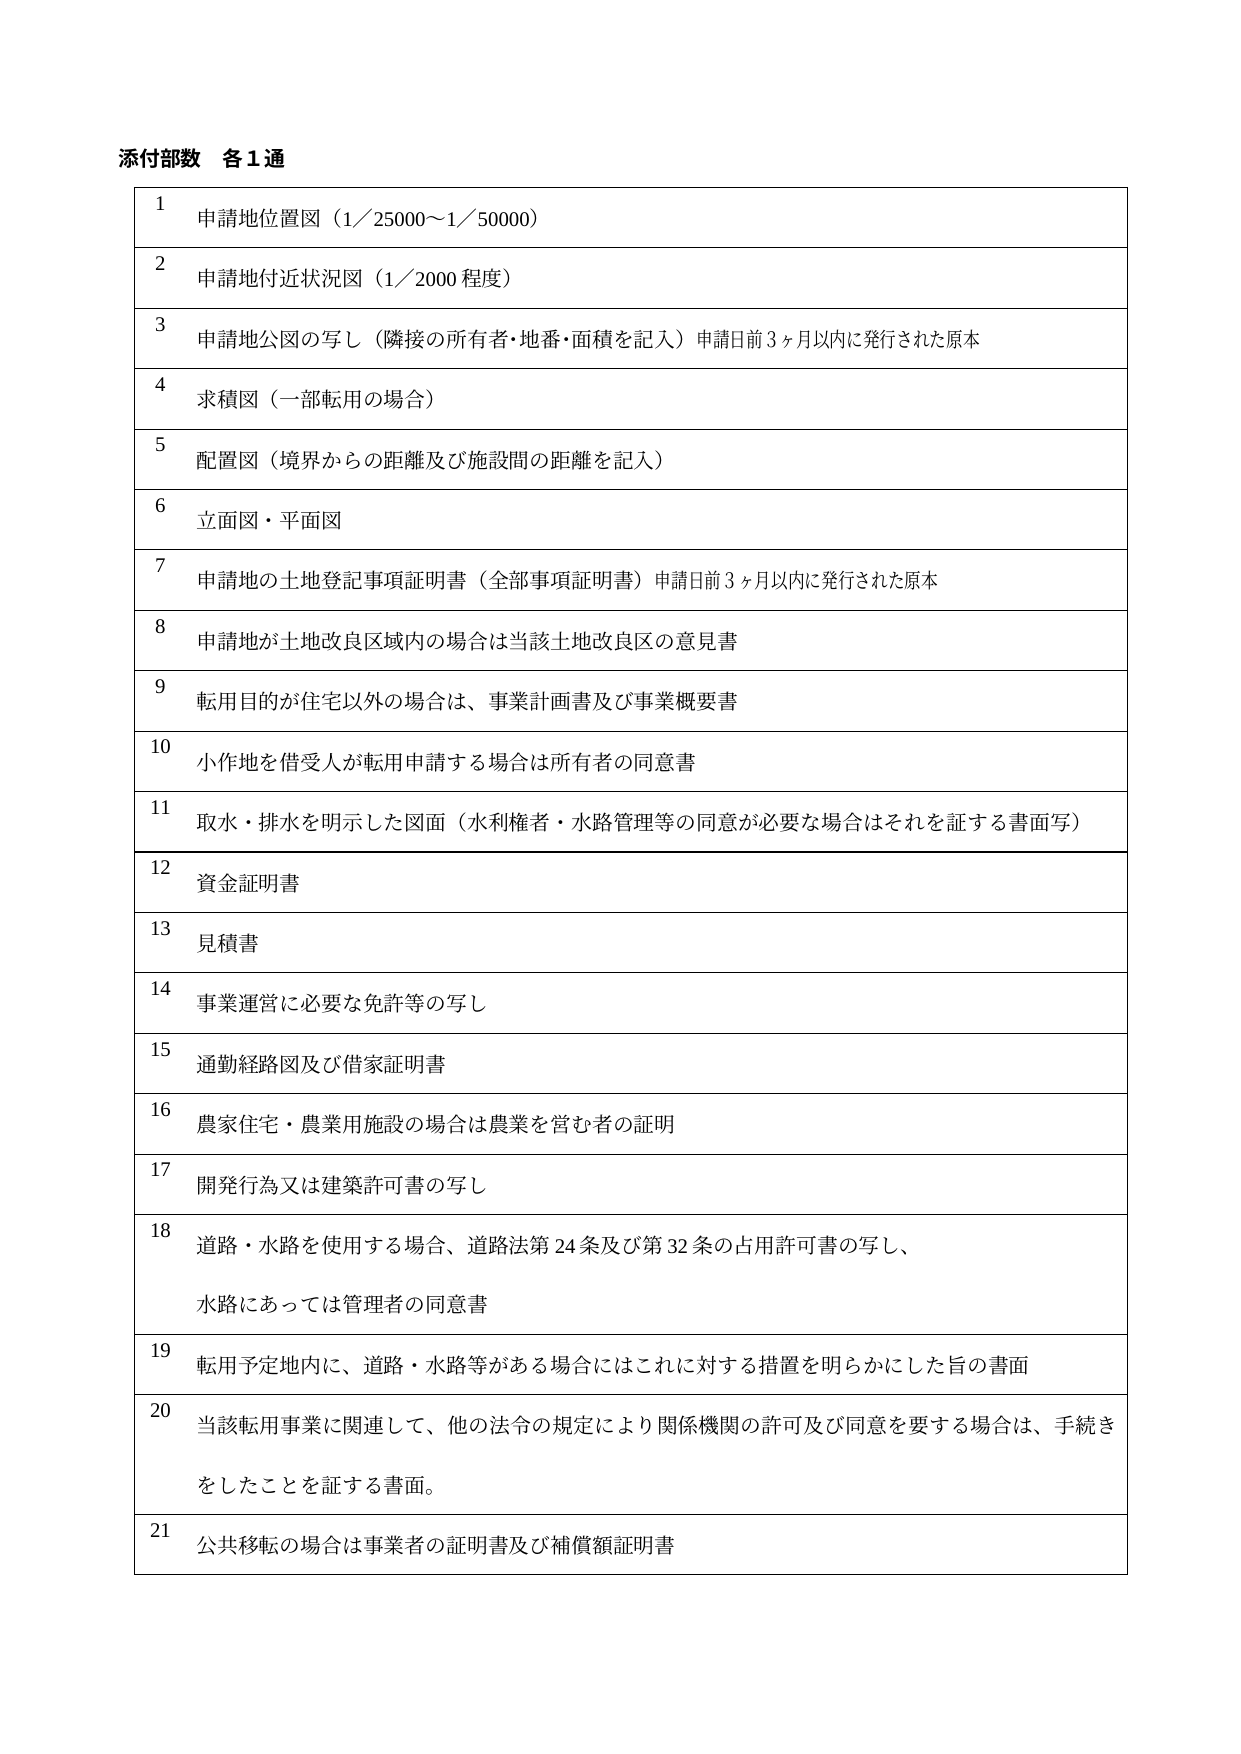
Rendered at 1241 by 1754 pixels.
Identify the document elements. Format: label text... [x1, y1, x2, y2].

table_header 申請地位置図（1／25000～1／50000） [186, 188, 1127, 247]
table_cell 転用予定地内に、道路・水路等がある場合にはこれに対する措置を明らかにした旨の書面 [186, 1335, 1127, 1394]
table_cell 申請地の土地登記事項証明書（全部事項証明書）申請日前３ヶ月以内に発行された原本 [186, 550, 1127, 610]
table_cell 取水・排水を明示した図面（水利権者・水路管理等の同意が必要な場合はそれを証する書面写） [186, 792, 1127, 851]
table_cell 見積書 [186, 913, 1127, 972]
table_cell 小作地を借受人が転用申請する場合は所有者の同意書 [186, 732, 1127, 791]
table_cell 資金証明書 [186, 853, 1127, 912]
table_cell 事業運営に必要な免許等の写し [186, 973, 1127, 1033]
table_cell 9 [135, 671, 186, 731]
table_cell 20 [135, 1395, 186, 1514]
table_cell 配置図（境界からの距離及び施設間の距離を記入） [186, 430, 1127, 489]
table_cell 道路・水路を使用する場合、道路法第24条及び第32条の占用許可書の写し、 水路にあっては管理者の同意書 [186, 1215, 1127, 1334]
table_cell 14 [135, 973, 186, 1033]
table_cell 11 [135, 792, 186, 851]
table_cell 3 [135, 309, 186, 368]
table_cell 通勤経路図及び借家証明書 [186, 1034, 1127, 1093]
table_cell 求積図（一部転用の場合） [186, 369, 1127, 428]
table_cell 2 [135, 248, 186, 308]
table_cell 17 [135, 1155, 186, 1214]
table_cell 開発行為又は建築許可書の写し [186, 1155, 1127, 1214]
table_header 1 [135, 188, 186, 247]
table_cell 13 [135, 913, 186, 972]
table_cell 申請地付近状況図（1／2000程度） [186, 248, 1127, 308]
table_cell 4 [135, 369, 186, 428]
table_cell 15 [135, 1034, 186, 1093]
table_cell 16 [135, 1094, 186, 1153]
table_cell 18 [135, 1215, 186, 1334]
table_cell 公共移転の場合は事業者の証明書及び補償額証明書 [186, 1515, 1127, 1574]
table_cell 19 [135, 1335, 186, 1394]
table_cell 6 [135, 490, 186, 549]
table_cell 8 [135, 611, 186, 670]
table_cell 農家住宅・農業用施設の場合は農業を営む者の証明 [186, 1094, 1127, 1153]
table_cell 転用目的が住宅以外の場合は、事業計画書及び事業概要書 [186, 671, 1127, 731]
table_cell 申請地が土地改良区域内の場合は当該土地改良区の意見書 [186, 611, 1127, 670]
table_cell 7 [135, 550, 186, 610]
table_cell 当該転用事業に関連して、他の法令の規定により関係機関の許可及び同意を要する場合は、手続きをしたことを証する書面。 [186, 1395, 1127, 1514]
text 添付部数 各１通 [118, 127, 1122, 187]
table_cell 21 [135, 1515, 186, 1574]
table_cell 5 [135, 430, 186, 489]
table_cell 立面図・平面図 [186, 490, 1127, 549]
table_cell 申請地公図の写し（隣接の所有者･地番･面積を記入）申請日前３ヶ月以内に発行された原本 [186, 309, 1127, 368]
table_cell 12 [135, 853, 186, 912]
table_cell 10 [135, 732, 186, 791]
